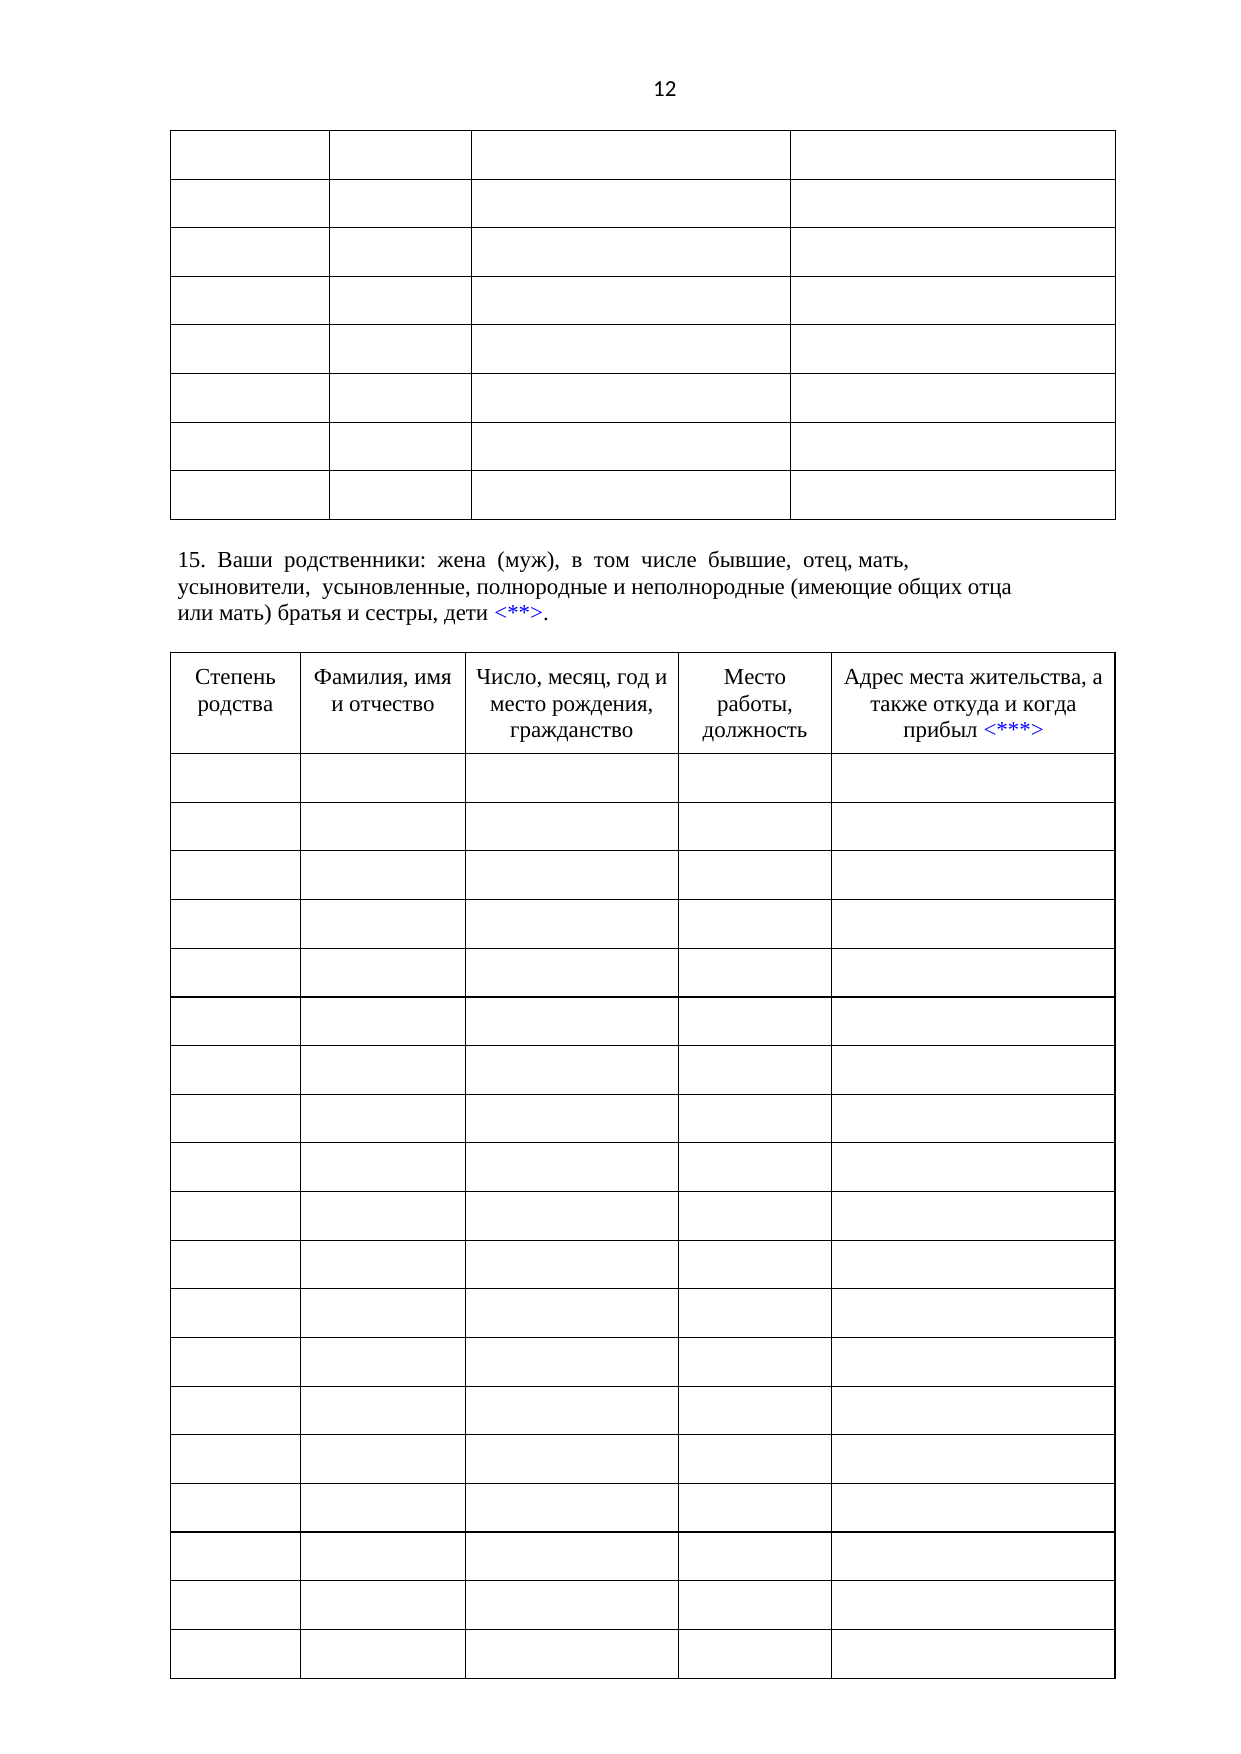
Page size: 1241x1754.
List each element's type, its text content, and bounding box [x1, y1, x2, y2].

table_cell [832, 754, 1114, 802]
table_cell [301, 1630, 465, 1677]
table_cell [301, 754, 465, 802]
table_cell [466, 1435, 678, 1483]
table_cell [791, 325, 1115, 373]
table_cell [171, 1338, 300, 1386]
table_cell [171, 228, 329, 276]
table_cell [330, 180, 471, 227]
table_cell [791, 277, 1115, 324]
table_cell [171, 1143, 300, 1191]
table_cell [466, 1046, 678, 1094]
table_cell [679, 949, 831, 996]
table_cell [679, 1581, 831, 1629]
table_cell [472, 374, 790, 422]
table_cell [832, 1630, 1114, 1677]
table_cell [301, 998, 465, 1045]
text усыновители, усыновленные, полнородные и неполнородные (имеющие общих отца [177, 573, 1152, 599]
table_cell [171, 1241, 300, 1288]
table_cell [466, 949, 678, 996]
table_cell [679, 1435, 831, 1483]
table_cell [301, 949, 465, 996]
table_cell [472, 277, 790, 324]
table_cell [472, 180, 790, 227]
table_cell [301, 1581, 465, 1629]
table_cell [466, 1630, 678, 1677]
table_cell [171, 180, 329, 227]
table_cell [679, 1630, 831, 1677]
table_cell [171, 1095, 300, 1142]
table_cell [171, 1581, 300, 1629]
table_header Степень родства [171, 653, 300, 753]
table_cell [832, 851, 1114, 899]
table_cell [679, 900, 831, 948]
table_header Место работы, должность [679, 653, 831, 753]
table_cell [171, 1046, 300, 1094]
table_cell [791, 180, 1115, 227]
table_cell [466, 1581, 678, 1629]
table_cell [301, 1484, 465, 1531]
table_cell [171, 851, 300, 899]
table_cell [466, 1484, 678, 1531]
table_cell [330, 325, 471, 373]
table_cell [679, 1046, 831, 1094]
table_cell [466, 1095, 678, 1142]
table_cell [171, 803, 300, 850]
table_cell [472, 325, 790, 373]
table_cell [832, 1143, 1114, 1191]
table_cell [679, 1338, 831, 1386]
table_cell [679, 1192, 831, 1239]
table_cell [791, 374, 1115, 422]
table_cell [791, 228, 1115, 276]
table_cell [301, 1435, 465, 1483]
table_cell [791, 423, 1115, 470]
table_cell [466, 1192, 678, 1239]
table_cell [330, 374, 471, 422]
table_cell [301, 1095, 465, 1142]
table_cell [171, 900, 300, 948]
table_cell [679, 1289, 831, 1337]
table_cell [301, 900, 465, 948]
table_cell [171, 325, 329, 373]
table_cell [466, 998, 678, 1045]
table_cell [330, 277, 471, 324]
table_cell [171, 754, 300, 802]
table_cell [679, 1241, 831, 1288]
table_cell [472, 471, 790, 519]
table_cell [301, 851, 465, 899]
table_cell [791, 471, 1115, 519]
table_cell [679, 754, 831, 802]
table_cell [679, 1484, 831, 1531]
table_cell [466, 1143, 678, 1191]
table_cell [832, 1095, 1114, 1142]
table_cell [679, 803, 831, 850]
table_cell [679, 1533, 831, 1580]
table_cell [171, 1630, 300, 1677]
table_cell [466, 1533, 678, 1580]
table_header Фамилия, имя и отчество [301, 653, 465, 753]
table_cell [171, 1484, 300, 1531]
table_cell [171, 423, 329, 470]
table_cell [330, 228, 471, 276]
table_cell [171, 1387, 300, 1434]
table_cell [832, 1484, 1114, 1531]
table_cell [832, 1046, 1114, 1094]
table_header Адрес места жительства, а также откуда и когда прибыл <***> [832, 653, 1114, 753]
table_cell [466, 851, 678, 899]
table_cell [301, 1533, 465, 1580]
table_cell [679, 851, 831, 899]
table_cell [832, 949, 1114, 996]
text или мать) братья и сестры, дети <**>. [177, 599, 1152, 625]
table_cell [832, 1241, 1114, 1288]
table_cell [171, 471, 329, 519]
table_cell [301, 1241, 465, 1288]
table_cell [301, 1387, 465, 1434]
table_cell [832, 1192, 1114, 1239]
table_cell [301, 1289, 465, 1337]
table_cell [171, 1192, 300, 1239]
table_cell [832, 1581, 1114, 1629]
table_cell [330, 471, 471, 519]
table_cell [466, 1241, 678, 1288]
table_cell [791, 131, 1115, 178]
table_cell [466, 803, 678, 850]
table_cell [832, 1435, 1114, 1483]
text 15. Ваши родственники: жена (муж), в том числе бывшие, отец, мать, [177, 546, 1152, 573]
table_cell [832, 1338, 1114, 1386]
table_cell [171, 949, 300, 996]
table_cell [301, 803, 465, 850]
table_cell [472, 131, 790, 178]
table_cell [301, 1143, 465, 1191]
table_cell [330, 423, 471, 470]
table_cell [171, 1533, 300, 1580]
table_cell [301, 1192, 465, 1239]
table_cell [472, 423, 790, 470]
table_cell [466, 900, 678, 948]
table_cell [466, 1338, 678, 1386]
table_cell [171, 998, 300, 1045]
table_cell [832, 1289, 1114, 1337]
table_cell [466, 754, 678, 802]
table_cell [832, 900, 1114, 948]
table_header Число, месяц, год и место рождения, гражданство [466, 653, 678, 753]
table_cell [832, 1387, 1114, 1434]
table_cell [171, 1289, 300, 1337]
table_cell [832, 1533, 1114, 1580]
table_cell [832, 803, 1114, 850]
table_cell [330, 131, 471, 178]
table_cell [171, 131, 329, 178]
table_cell [472, 228, 790, 276]
table_cell [301, 1046, 465, 1094]
table_cell [832, 998, 1114, 1045]
table_cell [679, 1143, 831, 1191]
table_cell [171, 374, 329, 422]
table_cell [679, 1387, 831, 1434]
table_cell [679, 998, 831, 1045]
table_cell [171, 277, 329, 324]
table_cell [679, 1095, 831, 1142]
table_cell [301, 1338, 465, 1386]
table_cell [171, 1435, 300, 1483]
table_cell [466, 1387, 678, 1434]
table_cell [466, 1289, 678, 1337]
